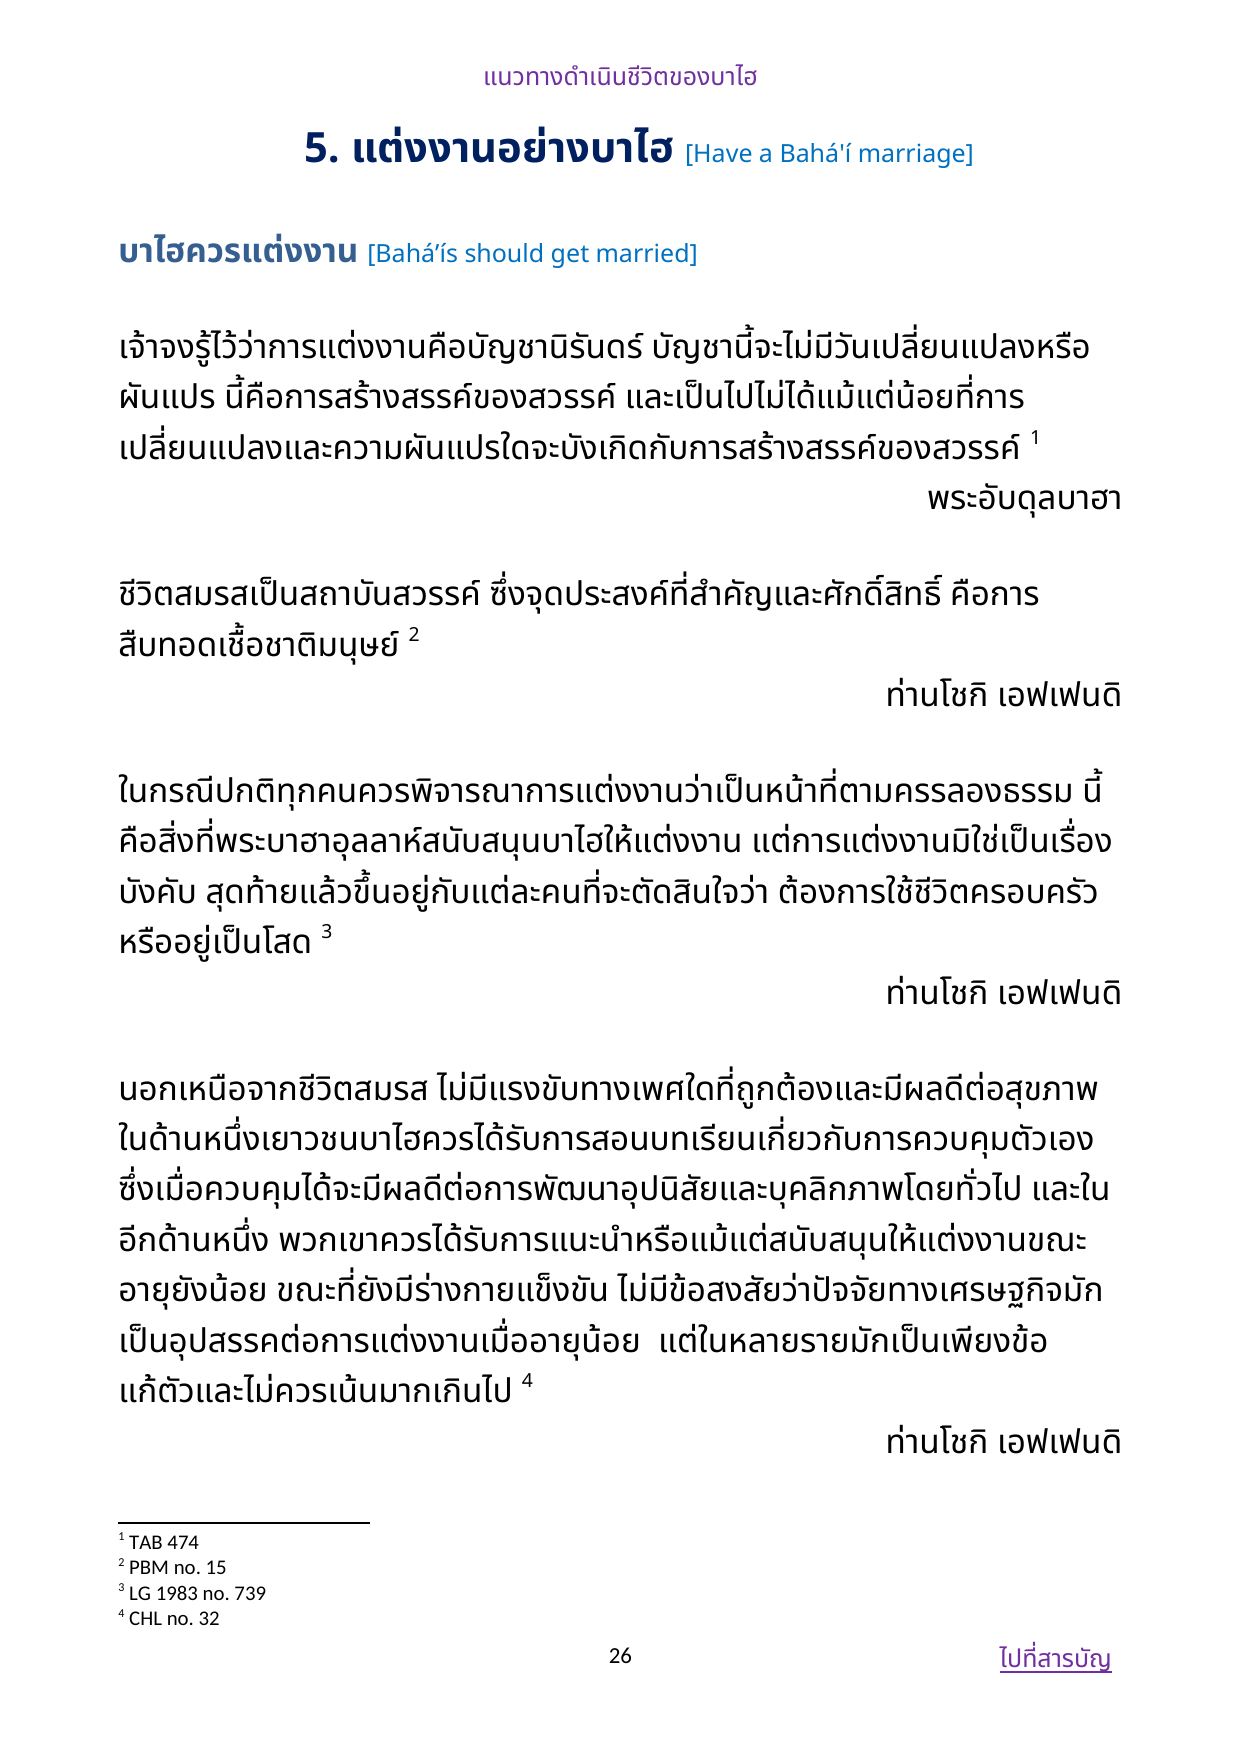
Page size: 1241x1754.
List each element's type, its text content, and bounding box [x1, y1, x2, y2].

text เจ้าจงรู้ไว้ว่าการแต่งงานคือบัญชานิรันดร์ บัญชานี้จะไม่มีวันเปลี่ยนแปลงหรือผันแปร นี้คือการสร้างสรรค์ของสวรรค์ และเป็นไปไม่ได้แม้แต่น้อยที่การเปลี่ยนแปลงและความผันแปรใดจะบังเกิดกับการสร้างสรรค์ของสวรรค์ [118, 323, 1122, 474]
text ท่านโชกิ เอฟเฟนดิ [118, 969, 1122, 1019]
subtitle บาไฮควรแต่งงาน [Bahá’ís should get married] [118, 227, 1122, 277]
text ในกรณีปกติทุกคนควรพิจารณาการแต่งงานว่าเป็นหน้าที่ตามครรลองธรรม นี้คือสิ่งที่พระบาฮาอุลลาห์สนับสนุนบาไฮให้แต่งงาน แต่การแต่งงานมิใช่เป็นเรื่องบังคับ สุดท้ายแล้วขึ้นอยู่กับแต่ละคนที่จะตัดสินใจว่า ต้องการใช้ชีวิตครอบครัวหรืออยู่เป็นโสด [118, 767, 1122, 969]
text ท่านโชกิ เอฟเฟนดิ [118, 671, 1122, 721]
text ท่านโชกิ เอฟเฟนดิ [118, 1418, 1122, 1468]
text พระอับดุลบาฮา [118, 474, 1122, 524]
subtitle แต่งงานอย่างบาไฮ [Have a Bahá'í marriage] [156, 118, 1122, 181]
text นอกเหนือจากชีวิตสมรส ไม่มีแรงขับทางเพศใดที่ถูกต้องและมีผลดีต่อสุขภาพ ในด้านหนึ่งเยาวชนบาไฮควรได้รับการสอนบทเรียนเกี่ยวกับการควบคุมตัวเอง ซึ่งเมื่อควบคุมได้จะมีผลดีต่อการพัฒนาอุปนิสัยและบุคลิกภาพโดยทั่วไป และในอีกด้านหนึ่ง พวกเขาควรได้รับการแนะนำหรือแม้แต่สนับสนุนให้แต่งงานขณะอายุยังน้อย ขณะที่ยังมีร่างกายแข็งขัน ไม่มีข้อสงสัยว่าปัจจัยทางเศรษฐกิจมักเป็นอุปสรรคต่อการแต่งงานเมื่ออายุน้อย แต่ในหลายรายมักเป็นเพียงข้อแก้ตัวและไม่ควรเน้นมากเกินไป [118, 1064, 1122, 1418]
text ชีวิตสมรสเป็นสถาบันสวรรค์ ซึ่งจุดประสงค์ที่สำคัญและศักดิ์สิทธิ์ คือการสืบทอดเชื้อชาติมนุษย์ [118, 570, 1122, 671]
